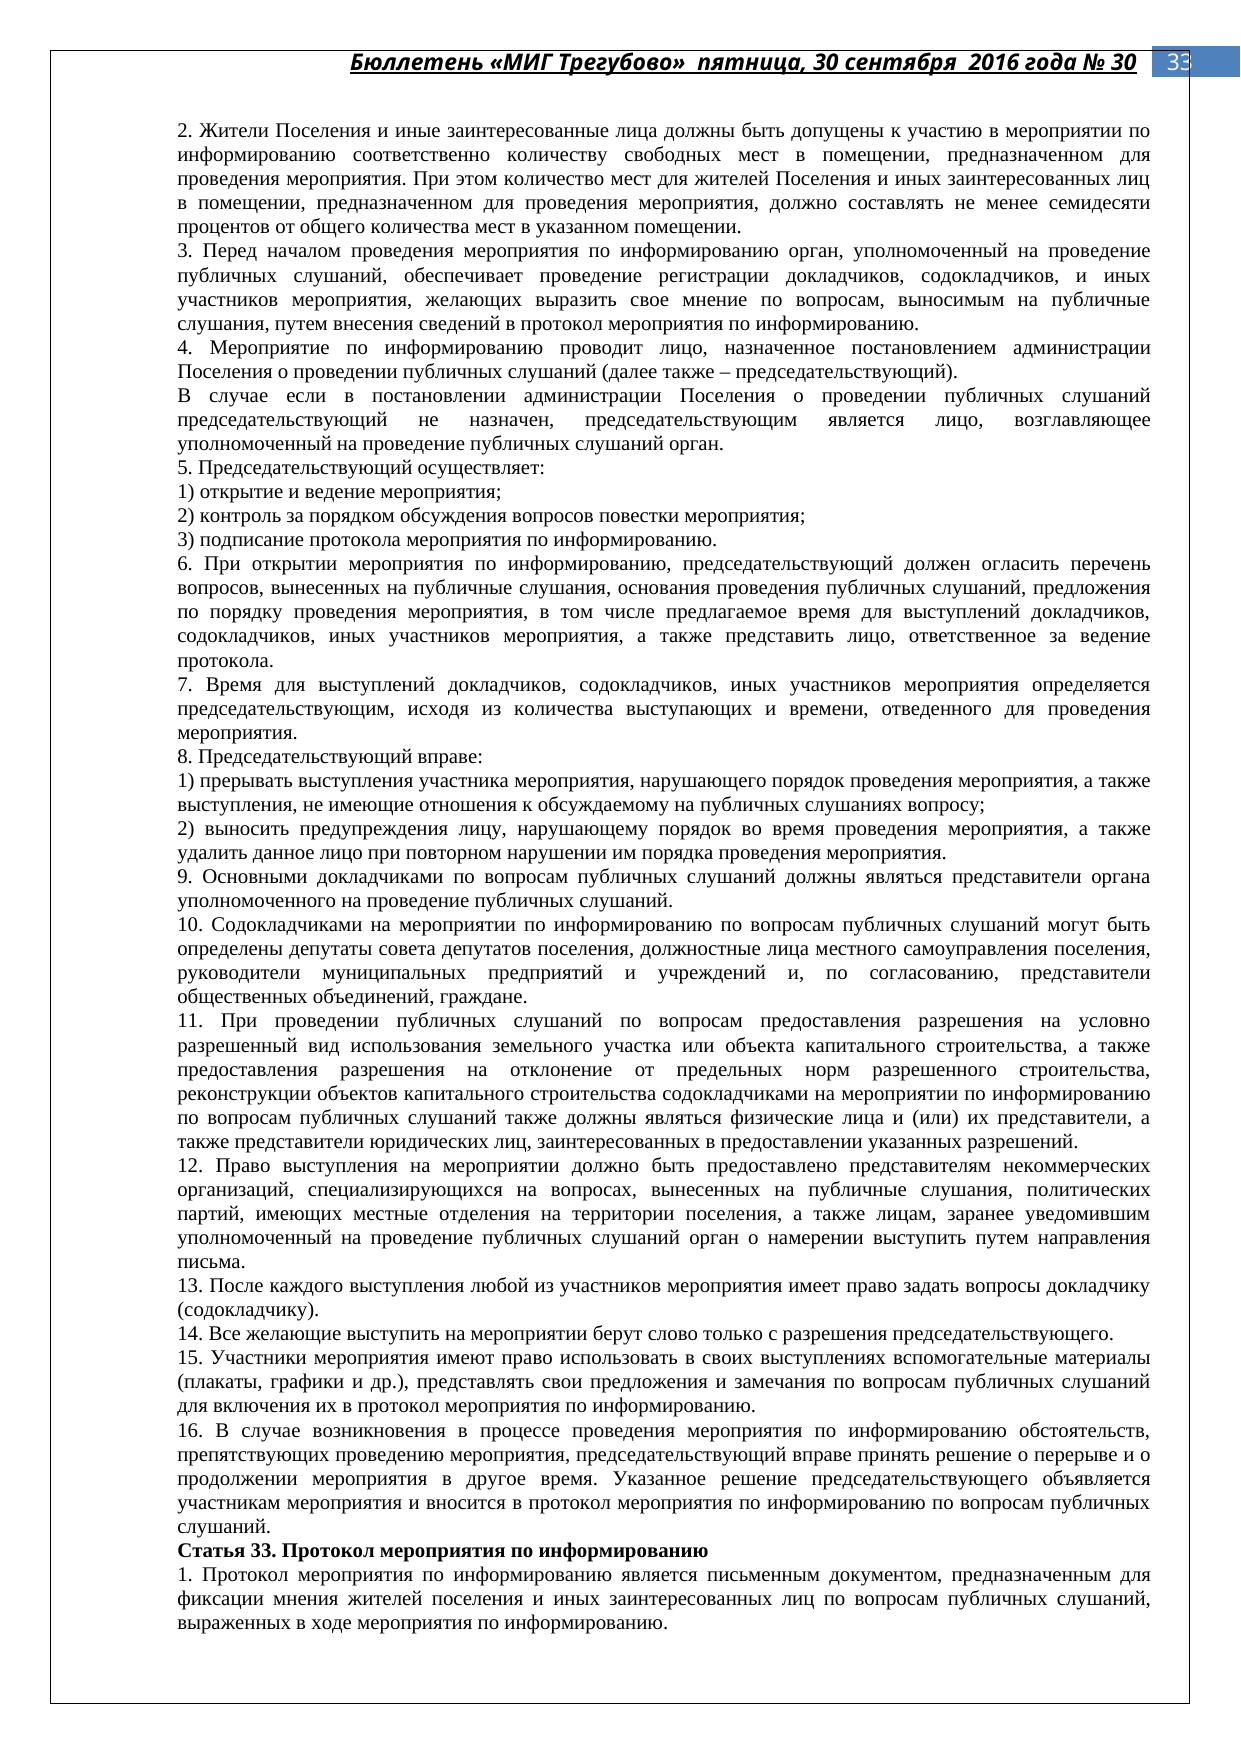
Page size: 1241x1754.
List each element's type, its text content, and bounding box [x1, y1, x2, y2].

text Статья 33. Протокол мероприятия по информированию [177, 1538, 1152, 1562]
text 10. Содокладчиками на мероприятии по информированию по вопросам публичных слушаний могут быть определены депутаты совета депутатов поселения, должностные лица местного самоуправления поселения, руководители муниципальных предприятий и учреждений и, по согласованию, представители общественных объединений, граждане. [177, 912, 1152, 1008]
text 13. После каждого выступления любой из участников мероприятия имеет право задать вопросы докладчику (содокладчику). [177, 1273, 1152, 1321]
text 4. Мероприятие по информированию проводит лицо, назначенное постановлением администрации Поселения о проведении публичных слушаний (далее также – председательствующий). [177, 335, 1152, 383]
text 6. При открытии мероприятия по информированию, председательствующий должен огласить перечень вопросов, вынесенных на публичные слушания, основания проведения публичных слушаний, предложения по порядку проведения мероприятия, в том числе предлагаемое время для выступлений докладчиков, содокладчиков, иных участников мероприятия, а также представить лицо, ответственное за ведение протокола. [177, 551, 1152, 672]
text 15. Участники мероприятия имеют право использовать в своих выступлениях вспомогательные материалы (плакаты, графики и др.), представлять свои предложения и замечания по вопросам публичных слушаний для включения их в протокол мероприятия по информированию. [177, 1345, 1152, 1417]
text 2. Жители Поселения и иные заинтересованные лица должны быть допущены к участию в мероприятии по информированию соответственно количеству свободных мест в помещении, предназначенном для проведения мероприятия. При этом количество мест для жителей Поселения и иных заинтересованных лиц в помещении, предназначенном для проведения мероприятия, должно составлять не менее семидесяти процентов от общего количества мест в указанном помещении. [177, 118, 1152, 238]
text 7. Время для выступлений докладчиков, содокладчиков, иных участников мероприятия определяется председательствующим, исходя из количества выступающих и времени, отведенного для проведения мероприятия. [177, 672, 1152, 744]
text 16. В случае возникновения в процессе проведения мероприятия по информированию обстоятельств, препятствующих проведению мероприятия, председательствующий вправе принять решение о перерыве и о продолжении мероприятия в другое время. Указанное решение председательствующего объявляется участникам мероприятия и вносится в протокол мероприятия по информированию по вопросам публичных слушаний. [177, 1417, 1152, 1538]
text 12. Право выступления на мероприятии должно быть предоставлено представителям некоммерческих организаций, специализирующихся на вопросах, вынесенных на публичные слушания, политических партий, имеющих местные отделения на территории поселения, а также лицам, заранее уведомившим уполномоченный на проведение публичных слушаний орган о намерении выступить путем направления письма. [177, 1153, 1152, 1273]
text 3) подписание протокола мероприятия по информированию. [177, 527, 1152, 551]
text 8. Председательствующий вправе: [177, 744, 1152, 768]
text 14. Все желающие выступить на мероприятии берут слово только с разрешения председательствующего. [177, 1321, 1152, 1345]
text 3. Перед началом проведения мероприятия по информированию орган, уполномоченный на проведение публичных слушаний, обеспечивает проведение регистрации докладчиков, содокладчиков, и иных участников мероприятия, желающих выразить свое мнение по вопросам, выносимым на публичные слушания, путем внесения сведений в протокол мероприятия по информированию. [177, 238, 1152, 335]
text 9. Основными докладчиками по вопросам публичных слушаний должны являться представители органа уполномоченного на проведение публичных слушаний. [177, 864, 1152, 912]
text 1. Протокол мероприятия по информированию является письменным документом, предназначенным для фиксации мнения жителей поселения и иных заинтересованных лиц по вопросам публичных слушаний, выраженных в ходе мероприятия по информированию. [177, 1562, 1152, 1634]
text 2) контроль за порядком обсуждения вопросов повестки мероприятия; [177, 503, 1152, 527]
text 5. Председательствующий осуществляет: [177, 455, 1152, 479]
text 2) выносить предупреждения лицу, нарушающему порядок во время проведения мероприятия, а также удалить данное лицо при повторном нарушении им порядка проведения мероприятия. [177, 816, 1152, 864]
text В случае если в постановлении администрации Поселения о проведении публичных слушаний председательствующий не назначен, председательствующим является лицо, возглавляющее уполномоченный на проведение публичных слушаний орган. [177, 383, 1152, 455]
text 11. При проведении публичных слушаний по вопросам предоставления разрешения на условно разрешенный вид использования земельного участка или объекта капитального строительства, а также предоставления разрешения на отклонение от предельных норм разрешенного строительства, реконструкции объектов капитального строительства содокладчиками на мероприятии по информированию по вопросам публичных слушаний также должны являться физические лица и (или) их представители, а также представители юридических лиц, заинтересованных в предоставлении указанных разрешений. [177, 1008, 1152, 1153]
text 1) прерывать выступления участника мероприятия, нарушающего порядок проведения мероприятия, а также выступления, не имеющие отношения к обсуждаемому на публичных слушаниях вопросу; [177, 768, 1152, 816]
text 1) открытие и ведение мероприятия; [177, 479, 1152, 503]
